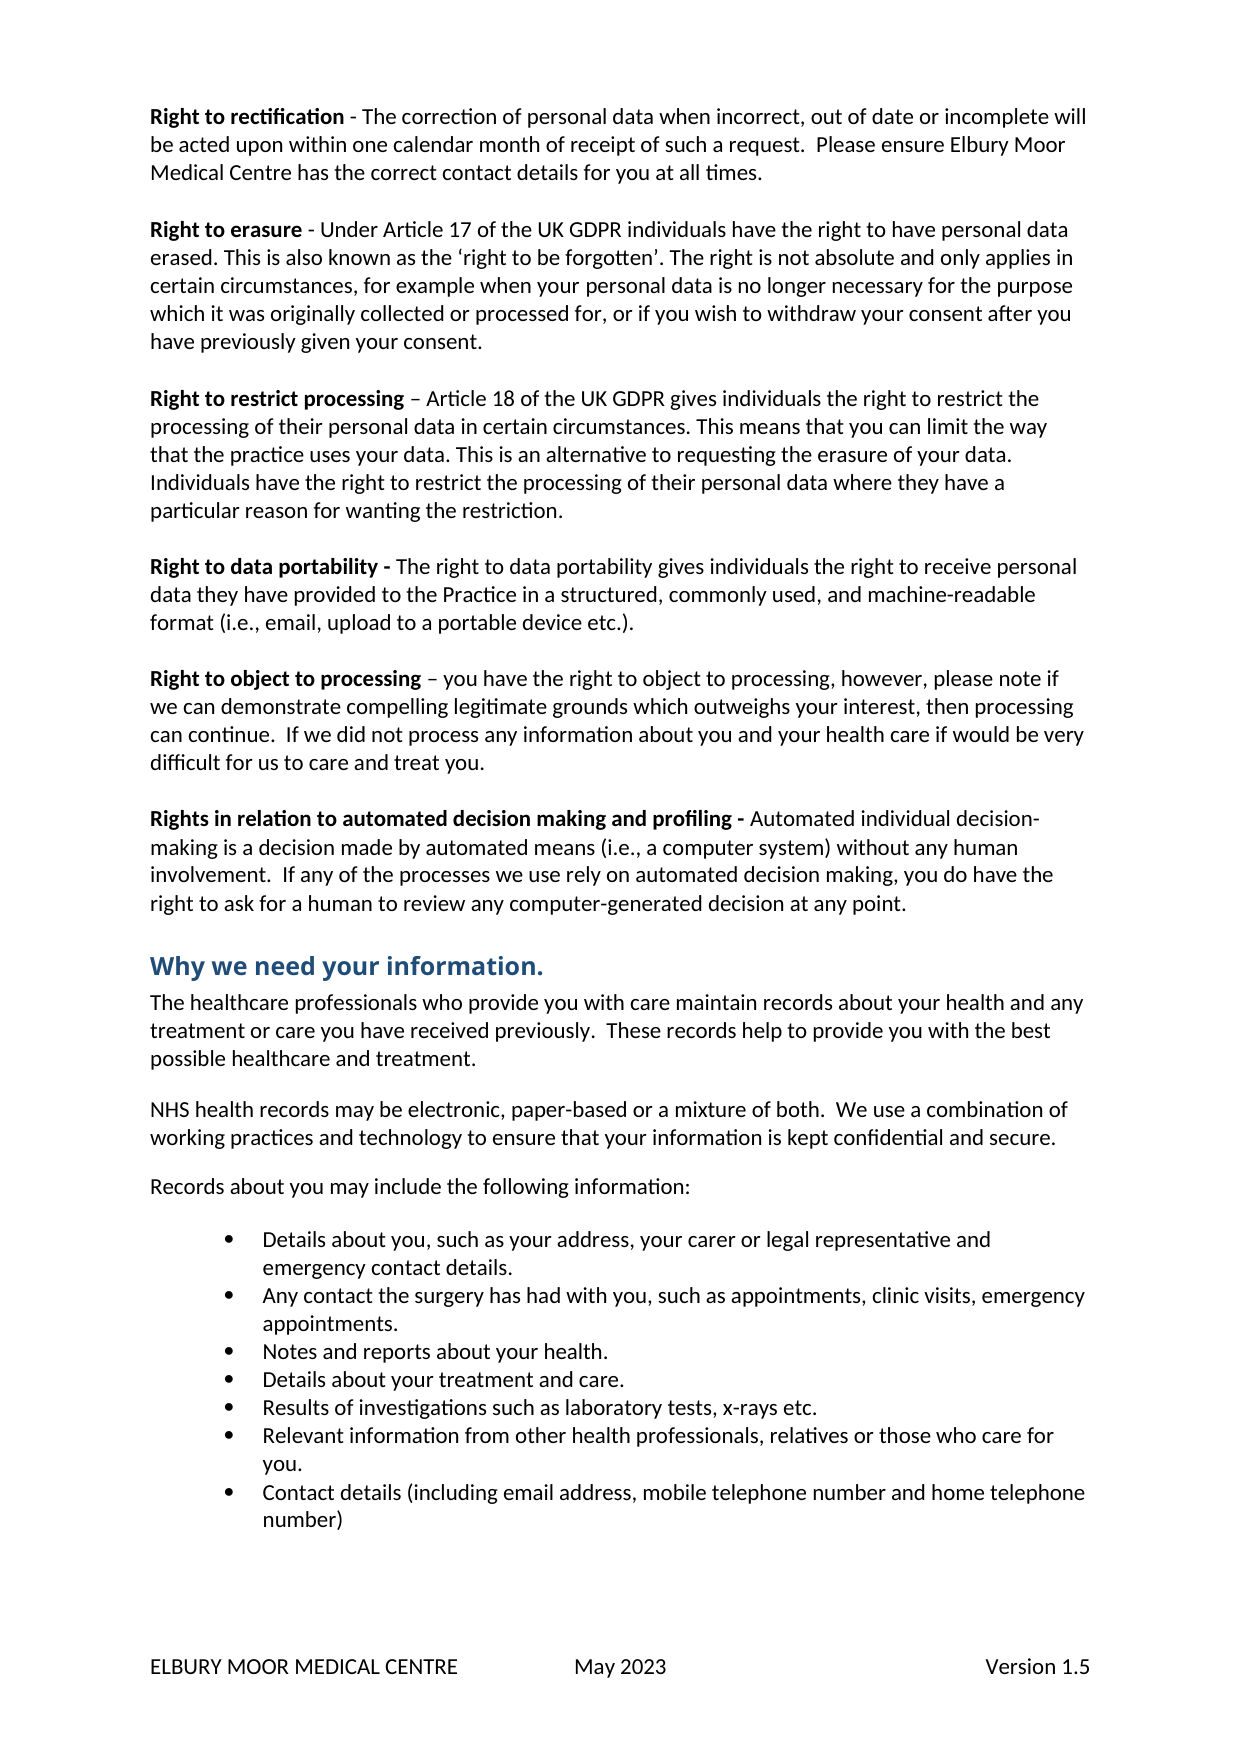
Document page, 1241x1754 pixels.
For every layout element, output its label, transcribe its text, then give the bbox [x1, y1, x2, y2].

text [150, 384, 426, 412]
text Records about you may include the following information: [150, 1172, 1090, 1200]
text Right to restrict processing – Article 18 of the UK GDPR gives individuals the right to restrict the processing of their personal data in certain circumstances. This means that you can limit the way that the practice uses your data. This is an alternative to requesting the erasure of your data. Individuals have the right to restrict the processing of their personal data where they have a particular reason for wanting the restriction. [564, 384, 1090, 524]
text The healthcare professionals who provide you with care maintain records about your health and any treatment or care you have received previously. These records help to provide you with the best possible healthcare and treatment. [150, 988, 1090, 1072]
subtitle Why we need your information. [150, 949, 1090, 983]
list Any contact the surgery has had with you, such as appointments, clinic visits, emergency appointments. [225, 1281, 1090, 1337]
list Results of investigations such as laboratory tests, x-rays etc. [225, 1393, 1090, 1422]
text Rights in relation to automated decision making and profiling - Automated individual decision-making is a decision made by automated means (i.e., a computer system) without any human involvement. If any of the processes we use rely on automated decision making, you do have the right to ask for a human to review any computer-generated decision at any point. [150, 804, 1090, 917]
text Right to object to processing – you have the right to object to processing, however, please note if we can demonstrate compelling legitimate grounds which outweighs your interest, then processing can continue. If we did not process any information about you and your health care if would be very difficult for us to care and treat you. [150, 664, 1090, 777]
text Right to data portability - The right to data portability gives individuals the right to receive personal data they have provided to the Practice in a structured, commonly used, and machine-readable format (i.e., email, upload to a portable device etc.). [150, 552, 1090, 636]
list Relevant information from other health professionals, relatives or those who care for you. [225, 1422, 1090, 1478]
text Right to erasure - Under Article 17 of the UK GDPR individuals have the right to have personal data erased. This is also known as the ‘right to be forgotten’. The right is not absolute and only applies in certain circumstances, for example when your personal data is no longer necessary for the purpose which it was originally collected or processed for, or if you wish to withdraw your consent after you have previously given your consent. [150, 215, 1090, 355]
list Details about your treatment and care. [225, 1366, 1090, 1393]
list Details about you, such as your address, your carer or legal representative and emergency contact details. [225, 1225, 1090, 1281]
text NHS health records may be electronic, paper-based or a mixture of both. We use a combination of working practices and technology to ensure that your information is kept confidential and secure. [150, 1096, 1090, 1152]
text Right to rectification - The correction of personal data when incorrect, out of date or incomplete will be acted upon within one calendar month of receipt of such a request. Please ensure Elbury Moor Medical Centre has the correct contact details for you at all times. [150, 102, 1090, 186]
list Contact details (including email address, mobile telephone number and home telephone number) [225, 1478, 1090, 1534]
list Notes and reports about your health. [225, 1337, 1090, 1366]
